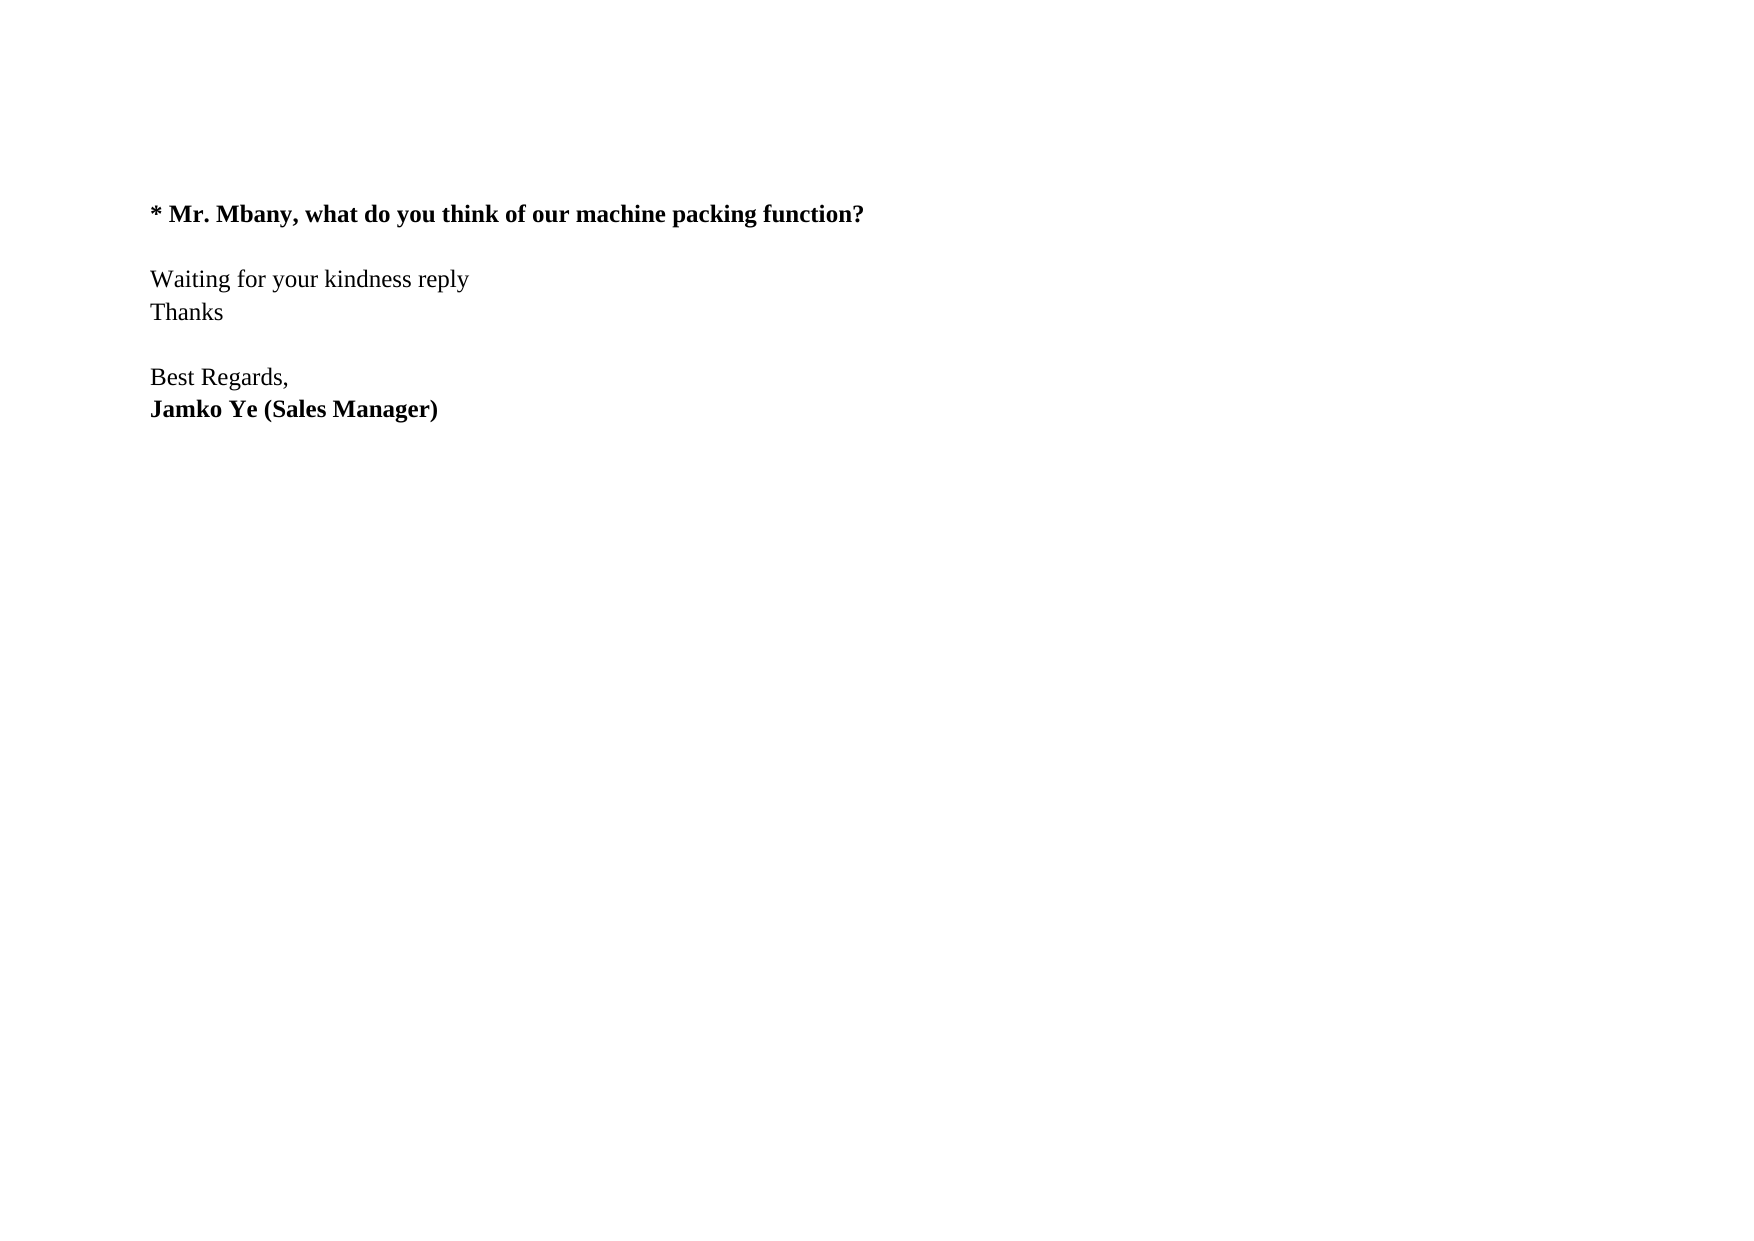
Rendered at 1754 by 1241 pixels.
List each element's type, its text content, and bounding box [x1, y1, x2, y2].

text Thanks [150, 295, 1604, 328]
text * Mr. Mbany, what do you think of our machine packing function? [150, 198, 1604, 230]
text Waiting for your kindness reply [150, 263, 1604, 295]
text Best Regards, Jamko Ye (Sales Manager) [150, 360, 1604, 425]
